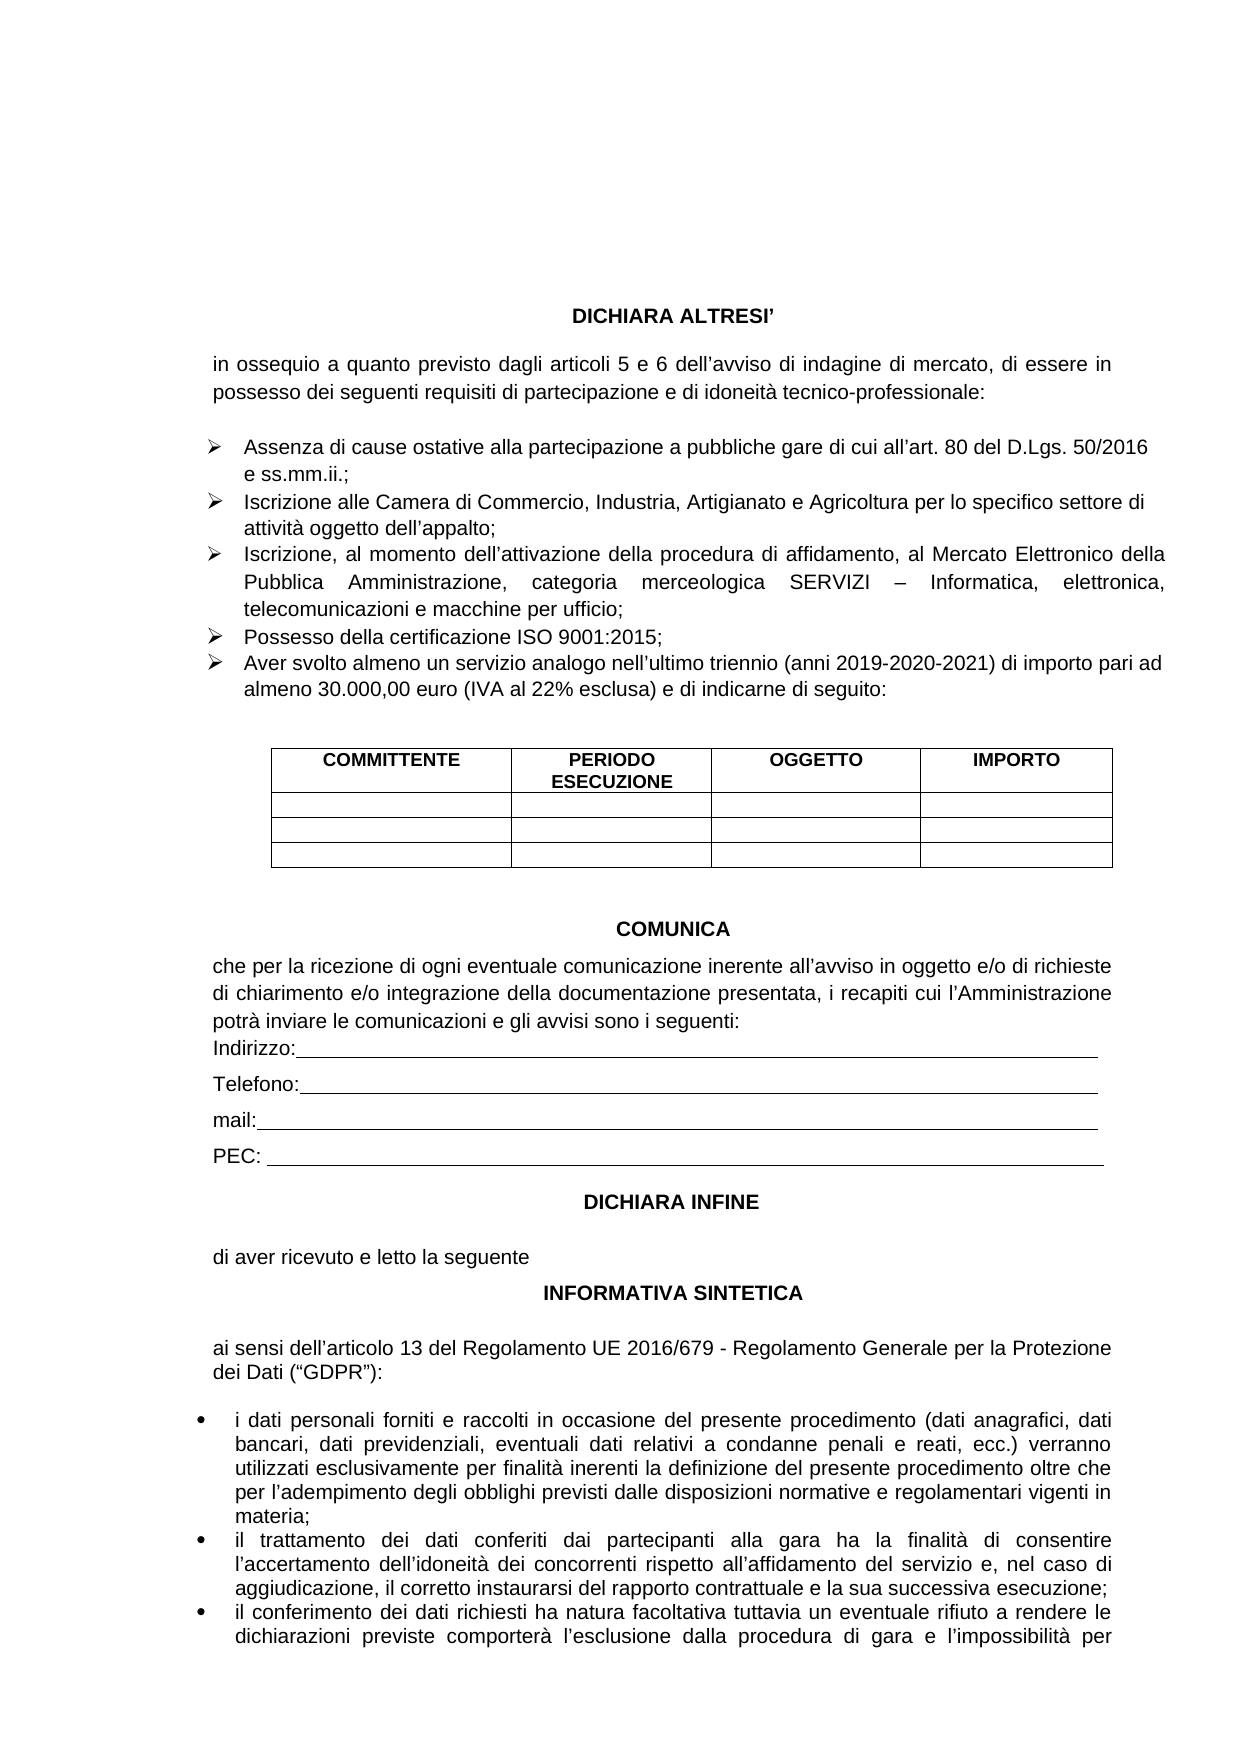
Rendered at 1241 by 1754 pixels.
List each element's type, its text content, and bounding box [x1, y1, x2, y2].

table_cell [272, 843, 511, 867]
table_cell [712, 843, 920, 867]
text ai sensi dell’articolo 13 del Regolamento UE 2016/679 - Regolamento Generale per la Protezione dei Dati (“GDPR”): [213, 1336, 1113, 1384]
table_cell [921, 843, 1112, 867]
table_cell [921, 793, 1112, 817]
subtitle DICHIARA ALTRESI’ [572, 304, 1113, 328]
list Aver svolto almeno un servizio analogo nell’ultimo triennio (anni 2019-2020-2021) di importo pari ad almeno 30.000,00 euro (IVA al 22% esclusa) e di indicarne di seguito: [206, 651, 1166, 701]
table_header PERIODO ESECUZIONE [512, 749, 711, 792]
subtitle COMUNICA [616, 917, 1113, 941]
table_cell [712, 793, 920, 817]
text in ossequio a quanto previsto dagli articoli 5 e 6 dell’avviso di indagine di mercato, di essere in possesso dei seguenti requisiti di partecipazione e di idoneità tecnico-professionale: [213, 352, 1113, 403]
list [197, 1600, 1113, 1648]
table_cell [272, 793, 511, 817]
list Possesso della certificazione ISO 9001:2015; [206, 624, 1166, 649]
table_header IMPORTO [921, 749, 1112, 792]
table_cell [512, 843, 711, 867]
table_cell [512, 793, 711, 817]
text Indirizzo: Telefono: mail: PEC: [213, 1036, 1113, 1168]
list il trattamento dei dati conferiti dai partecipanti alla gara ha la finalità di consentire l’accertamento dell’idoneità dei concorrenti rispetto all’affidamento del servizio e, nel caso di aggiudicazione, il corretto instaurarsi del rapporto contrattuale e la sua successiva esecuzione; [197, 1528, 1113, 1600]
text che per la ricezione di ogni eventuale comunicazione inerente all’avviso in oggetto e/o di richieste di chiarimento e/o integrazione della documentazione presentata, i recapiti cui l’Amministrazione potrà inviare le comunicazioni e gli avvisi sono i seguenti: [212, 954, 1113, 1033]
list Assenza di cause ostative alla partecipazione a pubbliche gare di cui all’art. 80 del D.Lgs. 50/2016 [206, 434, 1166, 459]
table_cell [512, 818, 711, 842]
table_cell [712, 818, 920, 842]
table_cell [272, 818, 511, 842]
table_header COMMITTENTE [272, 749, 511, 792]
subtitle INFORMATIVA SINTETICA [543, 1281, 1113, 1305]
text di aver ricevuto e letto la seguente [213, 1245, 1113, 1269]
list Iscrizione, al momento dell’attivazione della procedura di affidamento, al Mercato Elettronico della Pubblica Amministrazione, categoria merceologica SERVIZI – Informatica, elettronica, telecomunicazioni e macchine per ufficio; [206, 542, 1166, 621]
subtitle DICHIARA INFINE [583, 1190, 1113, 1214]
list Iscrizione alle Camera di Commercio, Industria, Artigianato e Agricoltura per lo specifico settore di attività oggetto dell’appalto; [206, 490, 1166, 540]
table_header OGGETTO [712, 749, 920, 792]
list i dati personali forniti e raccolti in occasione del presente procedimento (dati anagrafici, dati bancari, dati previdenziali, eventuali dati relativi a condanne penali e reati, ecc.) verranno utilizzati esclusivamente per finalità inerenti la definizione del presente procedimento oltre che per l’adempimento degli obblighi previsti dalle disposizioni normative e regolamentari vigenti in materia; [197, 1408, 1113, 1528]
table_cell [921, 818, 1112, 842]
list e ss.mm.ii.; [244, 462, 1166, 486]
